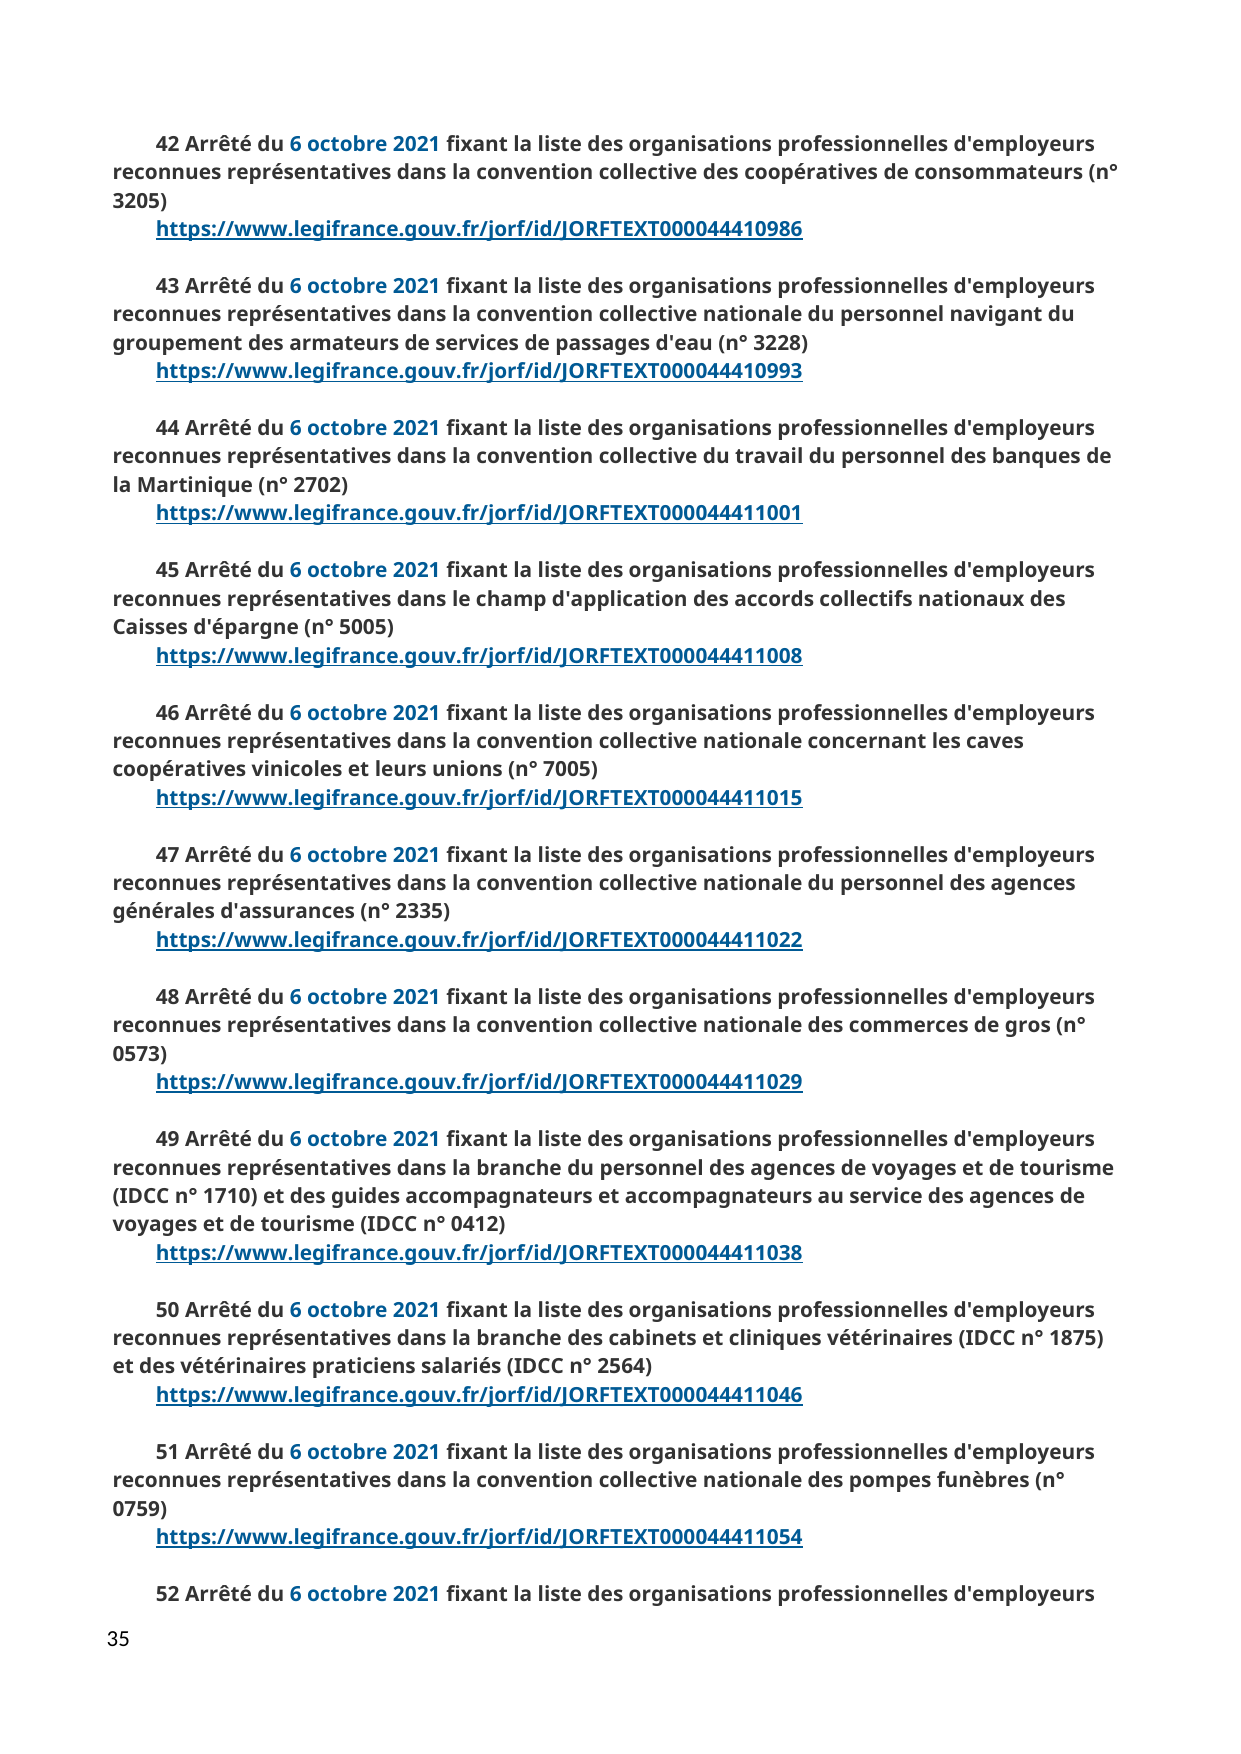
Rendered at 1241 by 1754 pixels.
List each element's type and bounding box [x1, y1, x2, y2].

text [112, 100, 1122, 1608]
